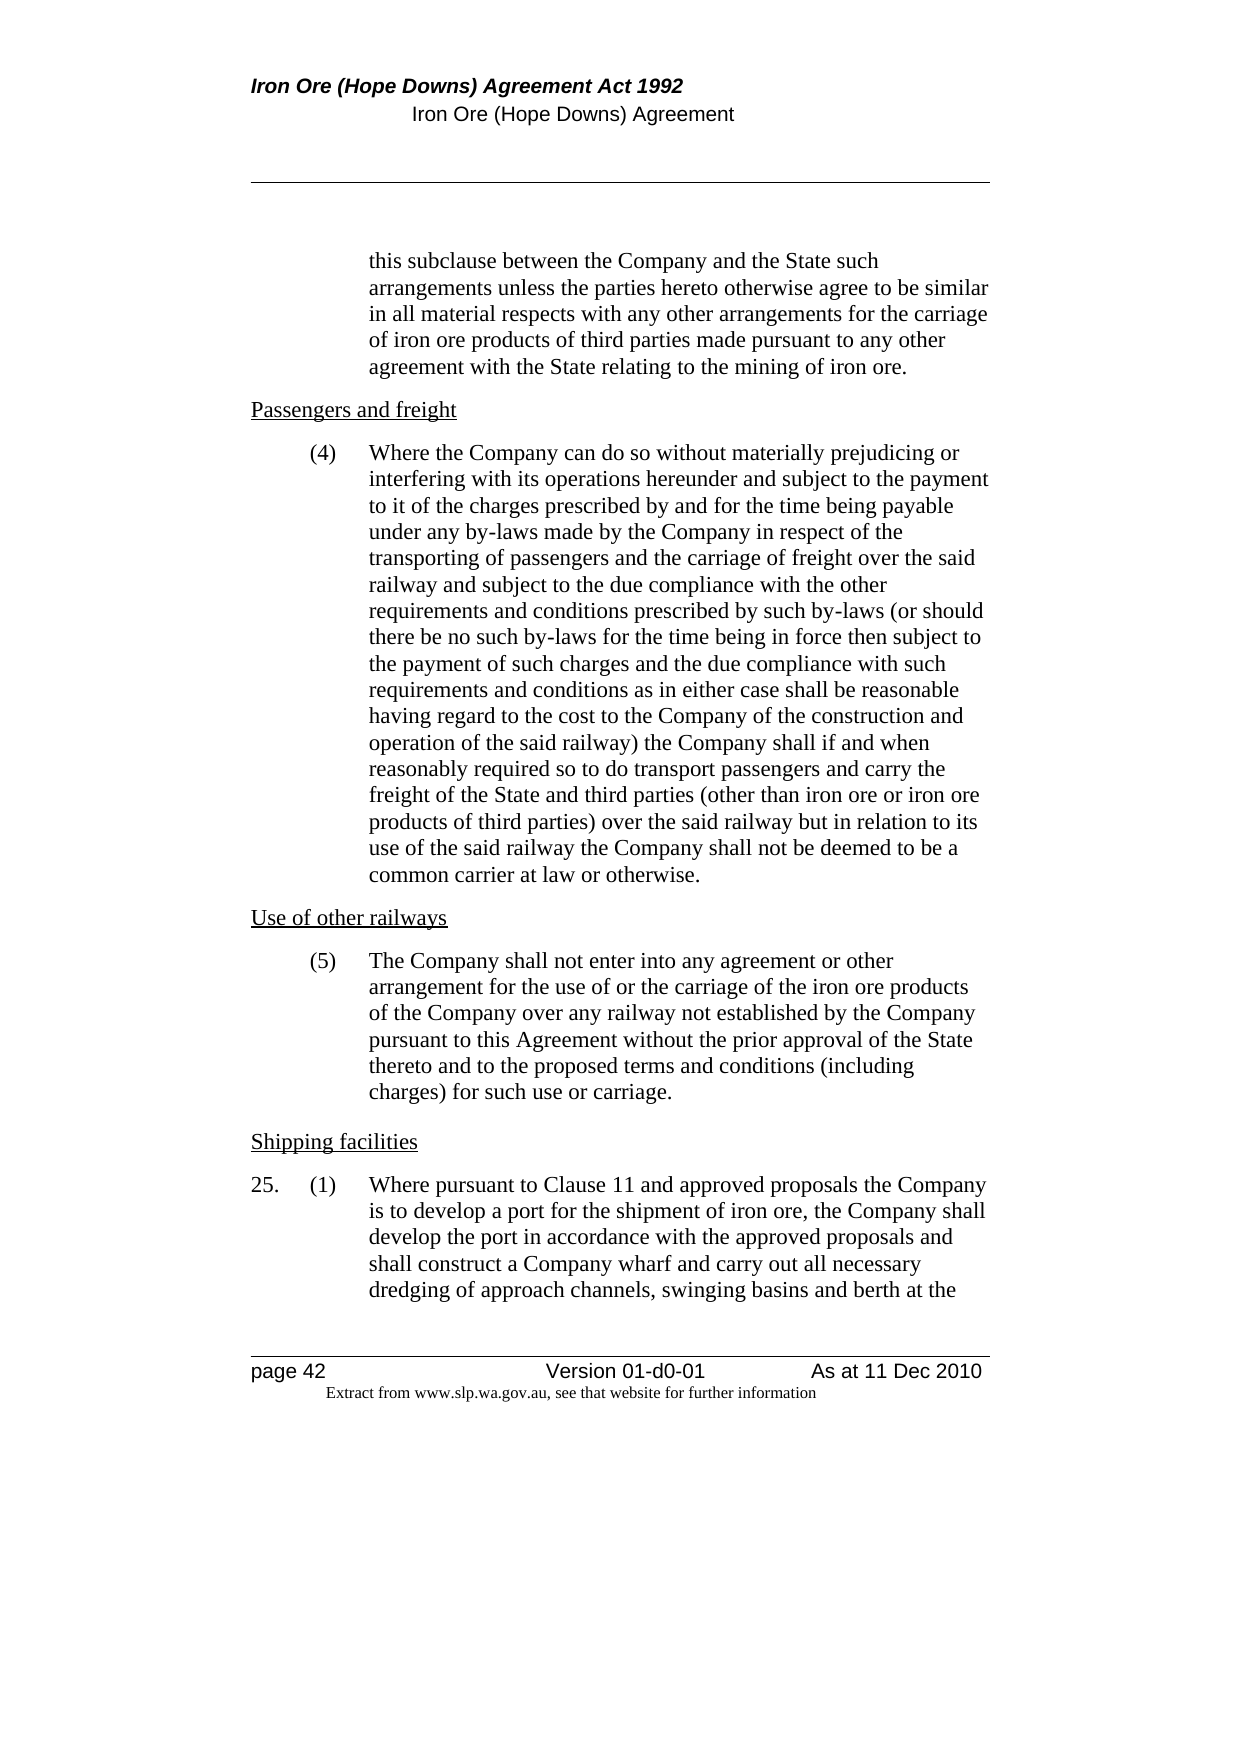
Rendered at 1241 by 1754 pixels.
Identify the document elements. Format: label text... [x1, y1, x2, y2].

text (5) The Company shall not enter into any agreement or other arrangement for the use of or the carriage of the iron ore products of the Company over any railway not established by the Company pursuant to this Agreement without the prior approval of the State thereto and to the proposed terms and conditions (including charges) for such use or carriage. [251, 947, 990, 1105]
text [251, 247, 990, 379]
text (4) Where the Company can do so without materially prejudicing or interfering with its operations hereunder and subject to the payment to it of the charges prescribed by and for the time being payable under any by-laws made by the Company in respect of the transporting of passengers and the carriage of freight over the said railway and subject to the due compliance with the other requirements and conditions prescribed by such by-laws (or should there be no such by-laws for the time being in force then subject to the payment of such charges and the due compliance with such requirements and conditions as in either case shall be reasonable having regard to the cost to the Company of the construction and operation of the said railway) the Company shall if and when reasonably required so to do transport passengers and carry the freight of the State and third parties (other than iron ore or iron ore products of third parties) over the said railway but in relation to its use of the said railway the Company shall not be deemed to be a common carrier at law or otherwise. [251, 439, 990, 887]
text Shipping facilities [251, 1128, 990, 1154]
text Passengers and freight [251, 396, 990, 422]
text Use of other railways [251, 904, 990, 930]
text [251, 1171, 990, 1302]
